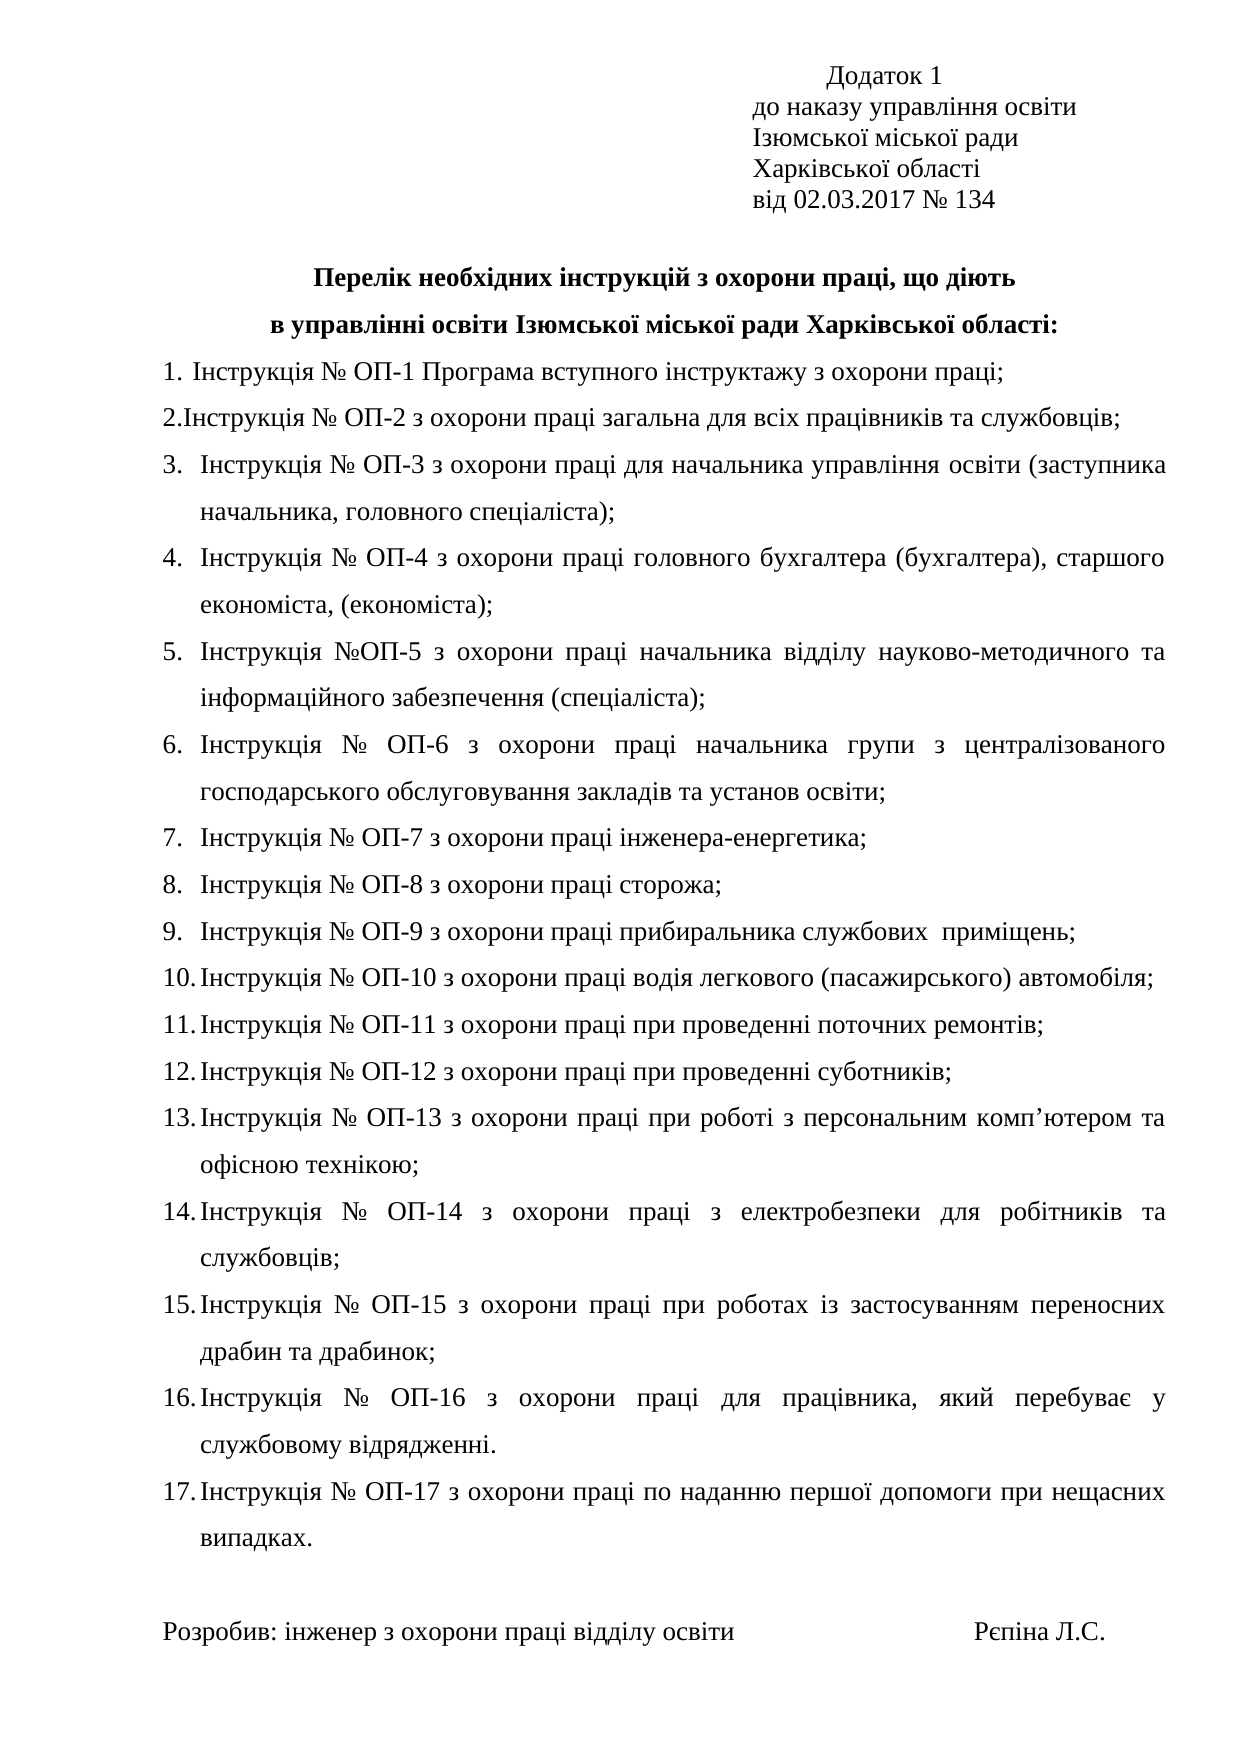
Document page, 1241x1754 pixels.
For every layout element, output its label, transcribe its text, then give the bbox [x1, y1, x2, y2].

list Інструкція №ОП-5 з охорони праці начальника відділу науково-методичного та інформаційного забезпечення (спеціаліста); [162, 635, 1167, 713]
text до наказу управління освіти [752, 90, 1167, 121]
list Інструкція № ОП-13 з охорони праці при роботі з персональним комп’ютером та офісною технікою; [162, 1101, 1167, 1179]
list Інструкція № ОП-8 з охорони праці сторожа; [162, 868, 1167, 899]
list Інструкція № ОП-6 з охорони праці начальника групи з централізованого господарського обслуговування закладів та установ освіти; [162, 728, 1167, 806]
list Інструкція № ОП-4 з охорони праці головного бухгалтера (бухгалтера), старшого економіста, (економіста); [162, 541, 1167, 619]
list Інструкція № ОП-15 з охорони праці при роботах із застосуванням переносних драбин та драбинок; [162, 1288, 1167, 1366]
list Інструкція № ОП-2 з охорони праці загальна для всіх працівників та службовців; [162, 401, 1167, 433]
list Інструкція № ОП-10 з охорони праці водія легкового (пасажирського) автомобіля; [162, 961, 1167, 993]
text Перелік необхідних інструкцій з охорони праці, що діють [162, 261, 1167, 293]
list Інструкція № ОП-3 з охорони праці для начальника управління освіти (заступника начальника, головного спеціаліста); [162, 448, 1167, 526]
list Інструкція № ОП-16 з охорони праці для працівника, який перебуває у службовому відрядженні. [162, 1381, 1167, 1459]
list Інструкція № ОП-12 з охорони праці при проведенні суботників; [162, 1055, 1167, 1086]
list Інструкція № ОП-11 з охорони праці при проведенні поточних ремонтів; [162, 1008, 1167, 1039]
list Інструкція № ОП-1 Програма вступного інструктажу з охорони праці; [162, 355, 1167, 386]
list Інструкція № ОП-17 з охорони праці по наданню першої допомоги при нещасних випадках. [162, 1475, 1167, 1553]
list Інструкція № ОП-7 з охорони праці інженера-енергетика; [162, 821, 1167, 853]
text Додаток 1 [752, 59, 1167, 90]
text в управлінні освіти Ізюмської міської ради Харківської області: [162, 308, 1167, 339]
text Розробив: інженер з охорони праці відділу освіти Рєпіна Л.С. [162, 1615, 1167, 1646]
text Харківської області [679, 152, 1167, 184]
text від 02.03.2017 № 134 [679, 184, 1167, 215]
list Інструкція № ОП-14 з охорони праці з електробезпеки для робітників та службовців; [162, 1195, 1167, 1273]
list Інструкція № ОП-9 з охорони праці прибиральника службових приміщень; [162, 915, 1167, 946]
text Ізюмської міської ради [679, 121, 1167, 152]
